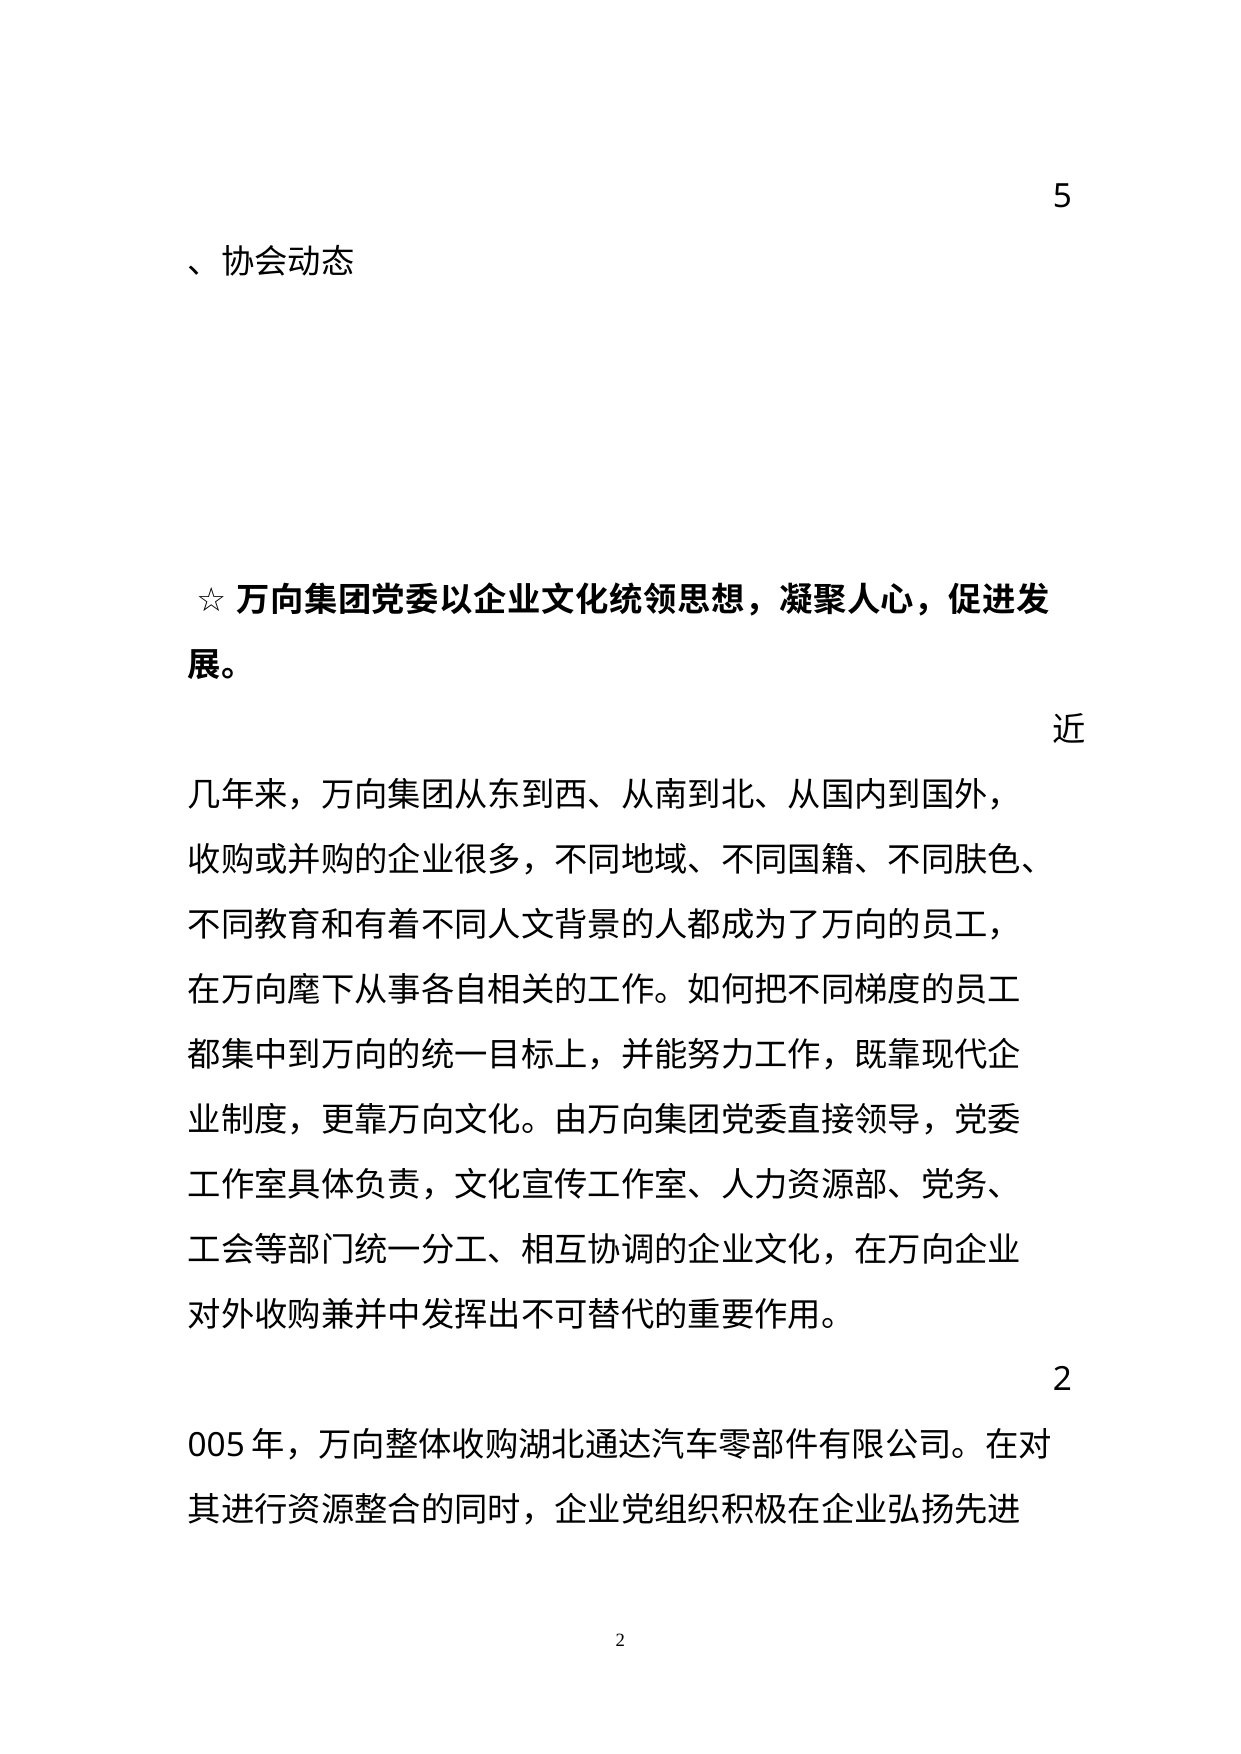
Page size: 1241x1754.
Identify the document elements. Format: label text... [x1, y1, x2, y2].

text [187, 1344, 1053, 1539]
text 5、协会动态 [187, 162, 1053, 292]
text 近几年来，万向集团从东到西、从南到北、从国内到国外，收购或并购的企业很多，不同地域、不同国籍、不同肤色、不同教育和有着不同人文背景的人都成为了万向的员工，在万向麾下从事各自相关的工作。如何把不同梯度的员工都集中到万向的统一目标上，并能努力工作，既靠现代企业制度，更靠万向文化。由万向集团党委直接领导，党委工作室具体负责，文化宣传工作室、人力资源部、党务、工会等部门统一分工、相互协调的企业文化，在万向企业对外收购兼并中发挥出不可替代的重要作用。 [187, 694, 1053, 1344]
text ☆ 万向集团党委以企业文化统领思想，凝聚人心，促进发展。 [187, 564, 1053, 694]
